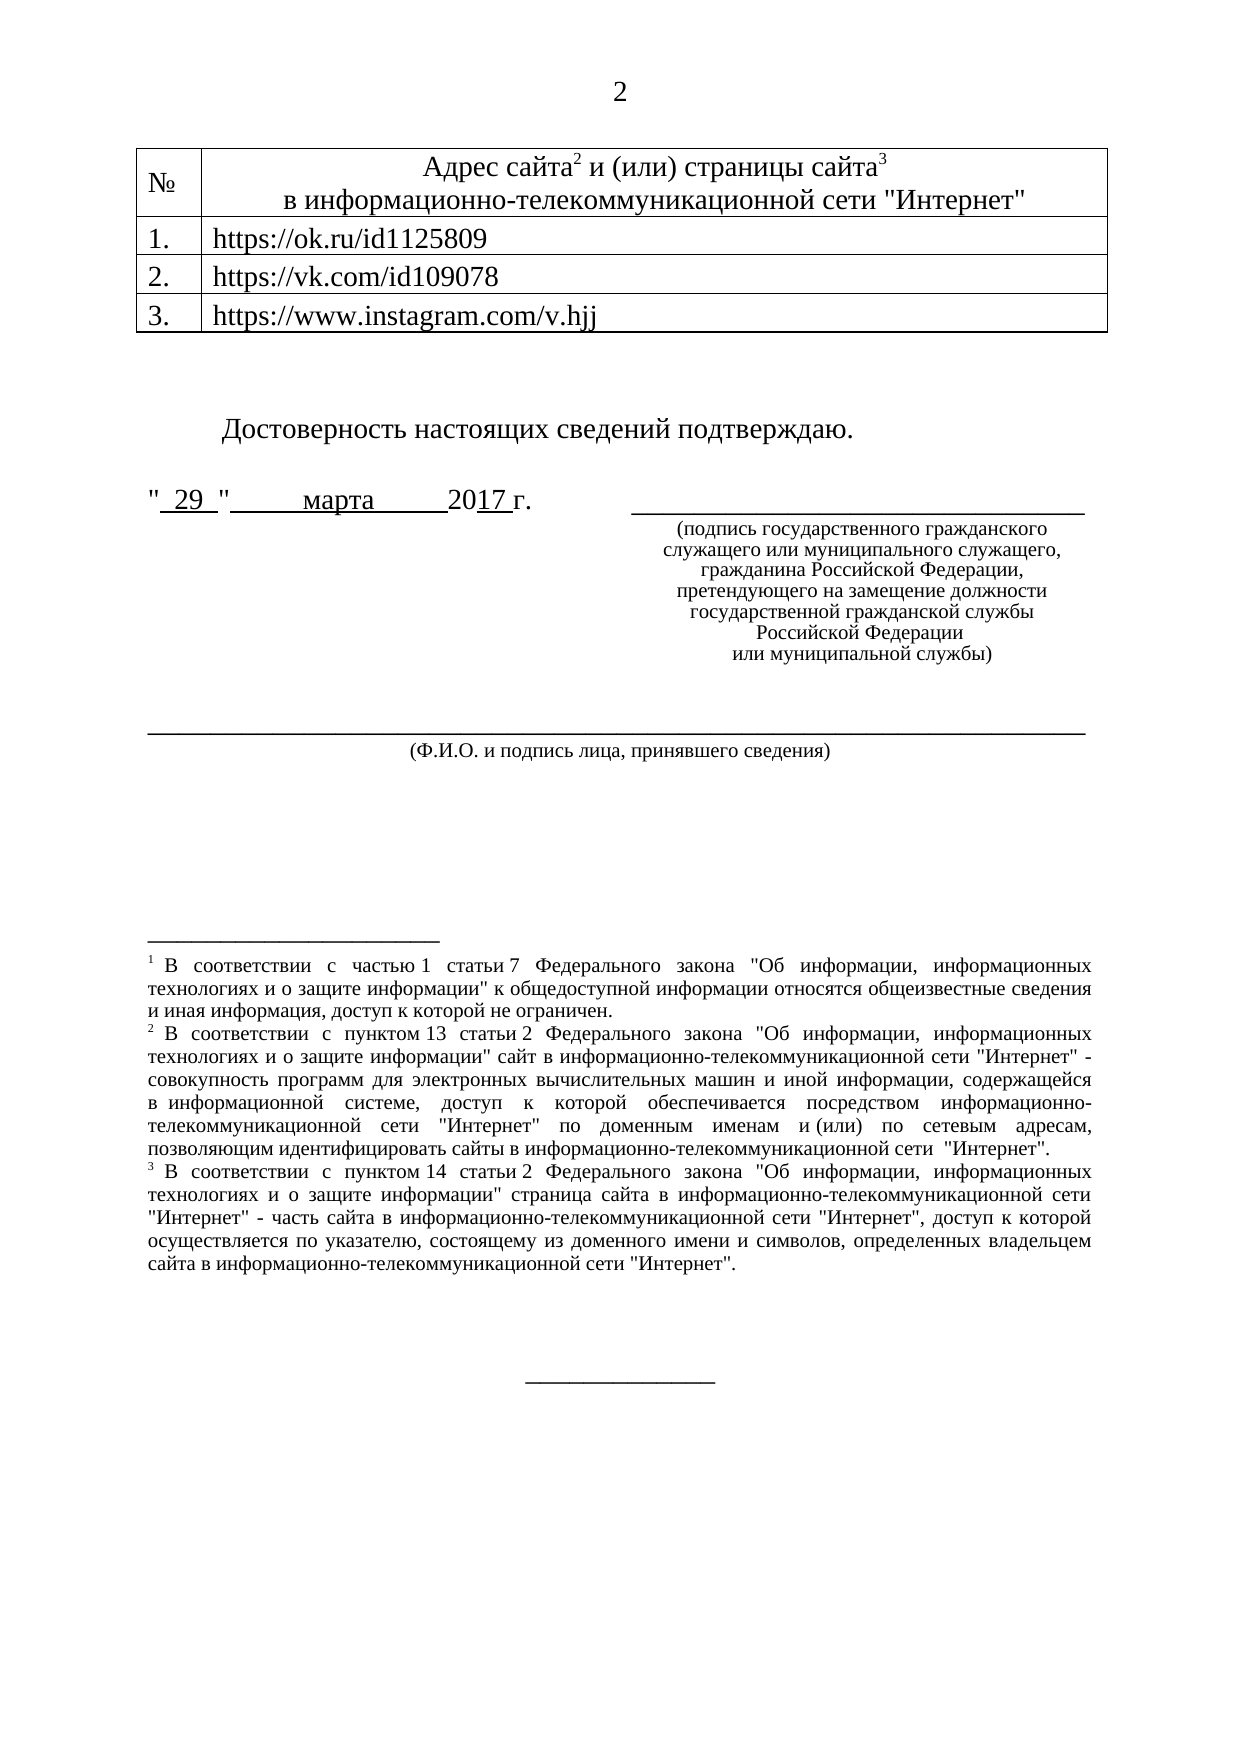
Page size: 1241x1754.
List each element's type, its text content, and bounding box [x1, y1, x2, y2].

table_cell https://www.instagram.com/v.hjj [202, 294, 1107, 331]
table_header Адрес сайта2 и (или) страницы сайта3 в информационно-телекоммуникационной сети "Интернет" [202, 149, 1107, 216]
text ____________________________________________________________ [148, 702, 1092, 738]
text 2 В соответствии с пунктом 13 статьи 2 Федерального закона "Об информации, информационных технологиях и о защите информации" сайт в информационно-телекоммуникационной сети "Интернет" - совокупность программ для электронных вычислительных машин и иной информации, содержащейся в информационной системе, доступ к которой обеспечивается посредством информационно-телекоммуникационной сети "Интернет" по доменным именам и (или) по сетевым адресам, позволяющим идентифицировать сайты в информационно-телекоммуникационной сети "Интернет". [148, 1022, 1092, 1160]
text _____________ [148, 1349, 1092, 1387]
text Достоверность настоящих сведений подтверждаю. [148, 407, 1092, 445]
table_cell 3. [137, 294, 201, 331]
table_cell 1. [137, 217, 201, 254]
table_cell 2. [137, 255, 201, 293]
text 3 В соответствии с пунктом 14 статьи 2 Федерального закона "Об информации, информационных технологиях и о защите информации" страница сайта в информационно-телекоммуникационной сети "Интернет" - часть сайта в информационно-телекоммуникационной сети "Интернет", доступ к которой осуществляется по указателю, состоящему из доменного имени и символов, определенных владельцем сайта в информационно-телекоммуникационной сети "Интернет". [148, 1160, 1092, 1274]
text 1 В соответствии с частью 1 статьи 7 Федерального закона "Об информации, информационных технологиях и о защите информации" к общедоступной информации относятся общеизвестные сведения и иная информация, доступ к которой не ограничен. [148, 954, 1092, 1022]
text (Ф.И.О. и подпись лица, принявшего сведения) [148, 738, 1092, 762]
table_header № [137, 149, 201, 216]
text ____________________ [148, 912, 1092, 945]
table_cell https://ok.ru/id1125809 [202, 217, 1107, 254]
table_cell https://vk.com/id109078 [202, 255, 1107, 293]
table_header _____________________________ (подпись государственного гражданского служащего или муниципального служащего, гражданина Российской Федерации, претендующего на замещение должности государственной гражданской службы Российской Федерации или муниципальной службы) [620, 483, 1104, 664]
table_header " 29 " марта 2017 г. [136, 483, 620, 664]
